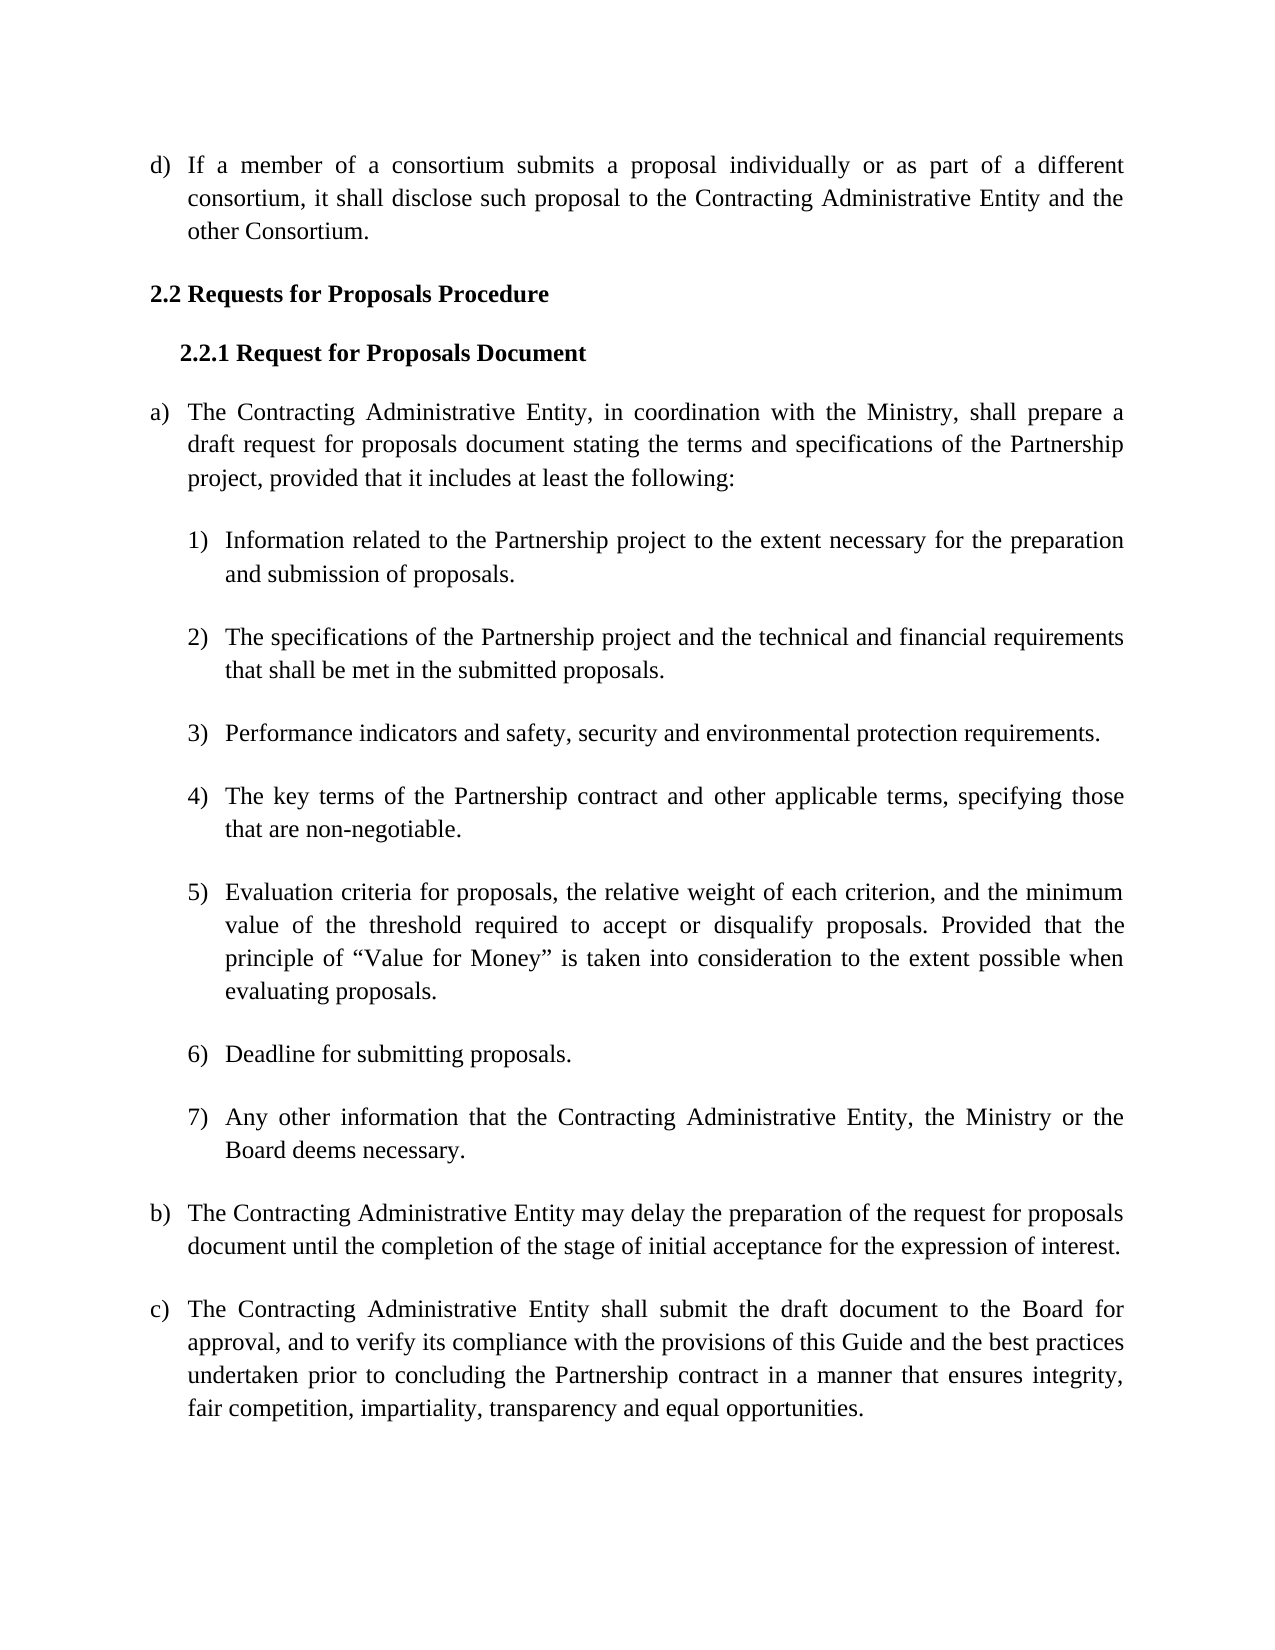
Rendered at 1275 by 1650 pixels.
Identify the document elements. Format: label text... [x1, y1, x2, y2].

list Information related to the Partnership project to the extent necessary for the preparation and submission of proposals. [187, 526, 1125, 587]
list The Contracting Administrative Entity shall submit the draft document to the Board for approval, and to verify its compliance with the provisions of this Guide and the best practices undertaken prior to concluding the Partnership contract in a manner that ensures integrity, fair competition, impartiality, transparency and equal opportunities. [150, 1294, 1125, 1422]
list The specifications of the Partnership project and the technical and financial requirements that shall be met in the submitted proposals. [187, 622, 1125, 683]
list Evaluation criteria for proposals, the relative weight of each criterion, and the minimum value of the threshold required to accept or disqualify proposals. Provided that the principle of “Value for Money” is taken into consideration to the extent possible when evaluating proposals. [187, 877, 1125, 1004]
list If a member of a consortium submits a proposal individually or as part of a different consortium, it shall disclose such proposal to the Contracting Administrative Entity and the other Consortium. [150, 150, 1125, 245]
list The Contracting Administrative Entity, in coordination with the Ministry, shall prepare a draft request for proposals document stating the terms and specifications of the Partnership project, provided that it includes at least the following: [150, 397, 1125, 491]
list Performance indicators and safety, security and environmental protection requirements. [187, 718, 1125, 746]
list The Contracting Administrative Entity may delay the preparation of the request for proposals document until the completion of the stage of initial acceptance for the expression of interest. [150, 1198, 1125, 1260]
list Any other information that the Contracting Administrative Entity, the Ministry or the Board deems necessary. [187, 1102, 1125, 1164]
text 2.2 Requests for Proposals Procedure [150, 279, 1125, 308]
list Deadline for submitting proposals. [187, 1039, 1125, 1068]
list The key terms of the Partnership contract and other applicable terms, specifying those that are non-negotiable. [187, 781, 1125, 842]
text 2.2.1 Request for Proposals Document [150, 338, 1125, 367]
